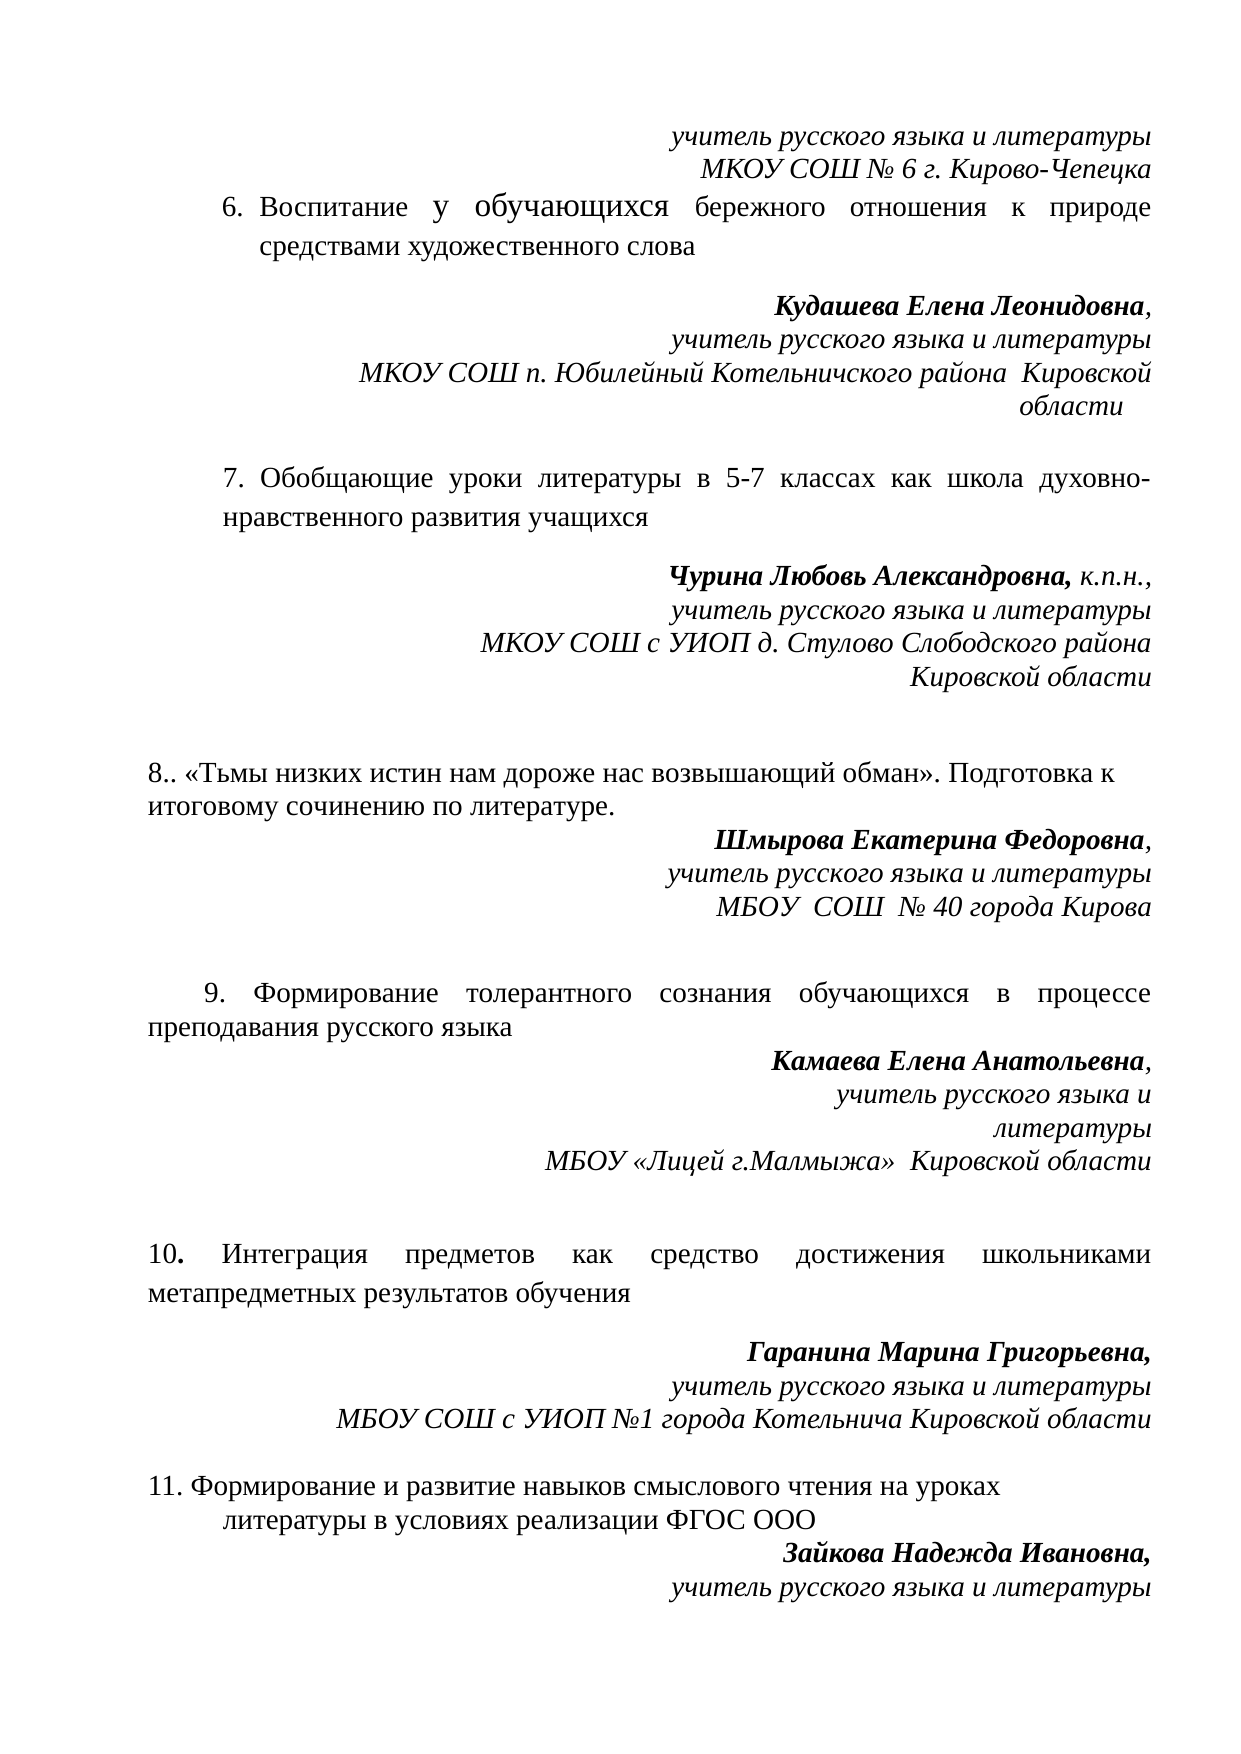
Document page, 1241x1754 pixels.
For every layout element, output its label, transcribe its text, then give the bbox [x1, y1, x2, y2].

list МКОУ СОШ № 6 г. Кирово-Чепецка [223, 152, 1152, 185]
list 10. Интеграция предметов как средство достижения школьниками метапредметных результатов обучения [148, 1236, 1152, 1308]
text Шмырова Екатерина Федоровна, [148, 822, 1152, 855]
list 7. Обобщающие уроки литературы в 5-7 классах как школа духовно- нравственного развития учащихся [223, 460, 1152, 532]
list учитель русского языка и литературы [223, 118, 1152, 152]
text учитель русского языка и литературы [236, 321, 1152, 355]
text 8.. «Тьмы низких истин нам дороже нас возвышающий обман». Подготовка к итоговому сочинению по литературе. [148, 755, 1152, 822]
list Кировской области [223, 659, 1152, 692]
list Зайкова Надежда Ивановна, [148, 1535, 1152, 1569]
list учитель русского языка и литературы [223, 1368, 1152, 1401]
text МБОУ «Лицей г.Малмыжа» Кировской области [148, 1143, 1152, 1177]
list МБОУ СОШ с УИОП №1 города Котельнича Кировской области [148, 1401, 1152, 1435]
list Гаранина Марина Григорьевна, [223, 1334, 1152, 1368]
text 9. Формирование толерантного сознания обучающихся в процессе преподавания русского языка [148, 976, 1152, 1043]
list учитель русского языка и литературы [223, 592, 1152, 625]
text МКОУ СОШ п. Юбилейный Котельничского района Кировской области [236, 355, 1152, 422]
list учитель русского языка и литературы [148, 1569, 1152, 1602]
list Чурина Любовь Александровна, к.п.н., [223, 558, 1152, 592]
list МКОУ СОШ с УИОП д. Стулово Слободского района [223, 625, 1152, 659]
list 11. Формирование и развитие навыков смыслового чтения на уроках литературы в условиях реализации ФГОС ООО [148, 1468, 1152, 1535]
list Воспитание у обучающихся бережного отношения к природе средствами художественного слова [222, 185, 1152, 262]
text Кудашева Елена Леонидовна, [236, 288, 1152, 321]
text МБОУ СОШ № 40 города Кирова [148, 889, 1152, 922]
text учитель русского языка и литературы [148, 855, 1152, 889]
text учитель русского языка и литературы [673, 1076, 1152, 1143]
list Камаева Елена Анатольевна, [223, 1043, 1152, 1076]
